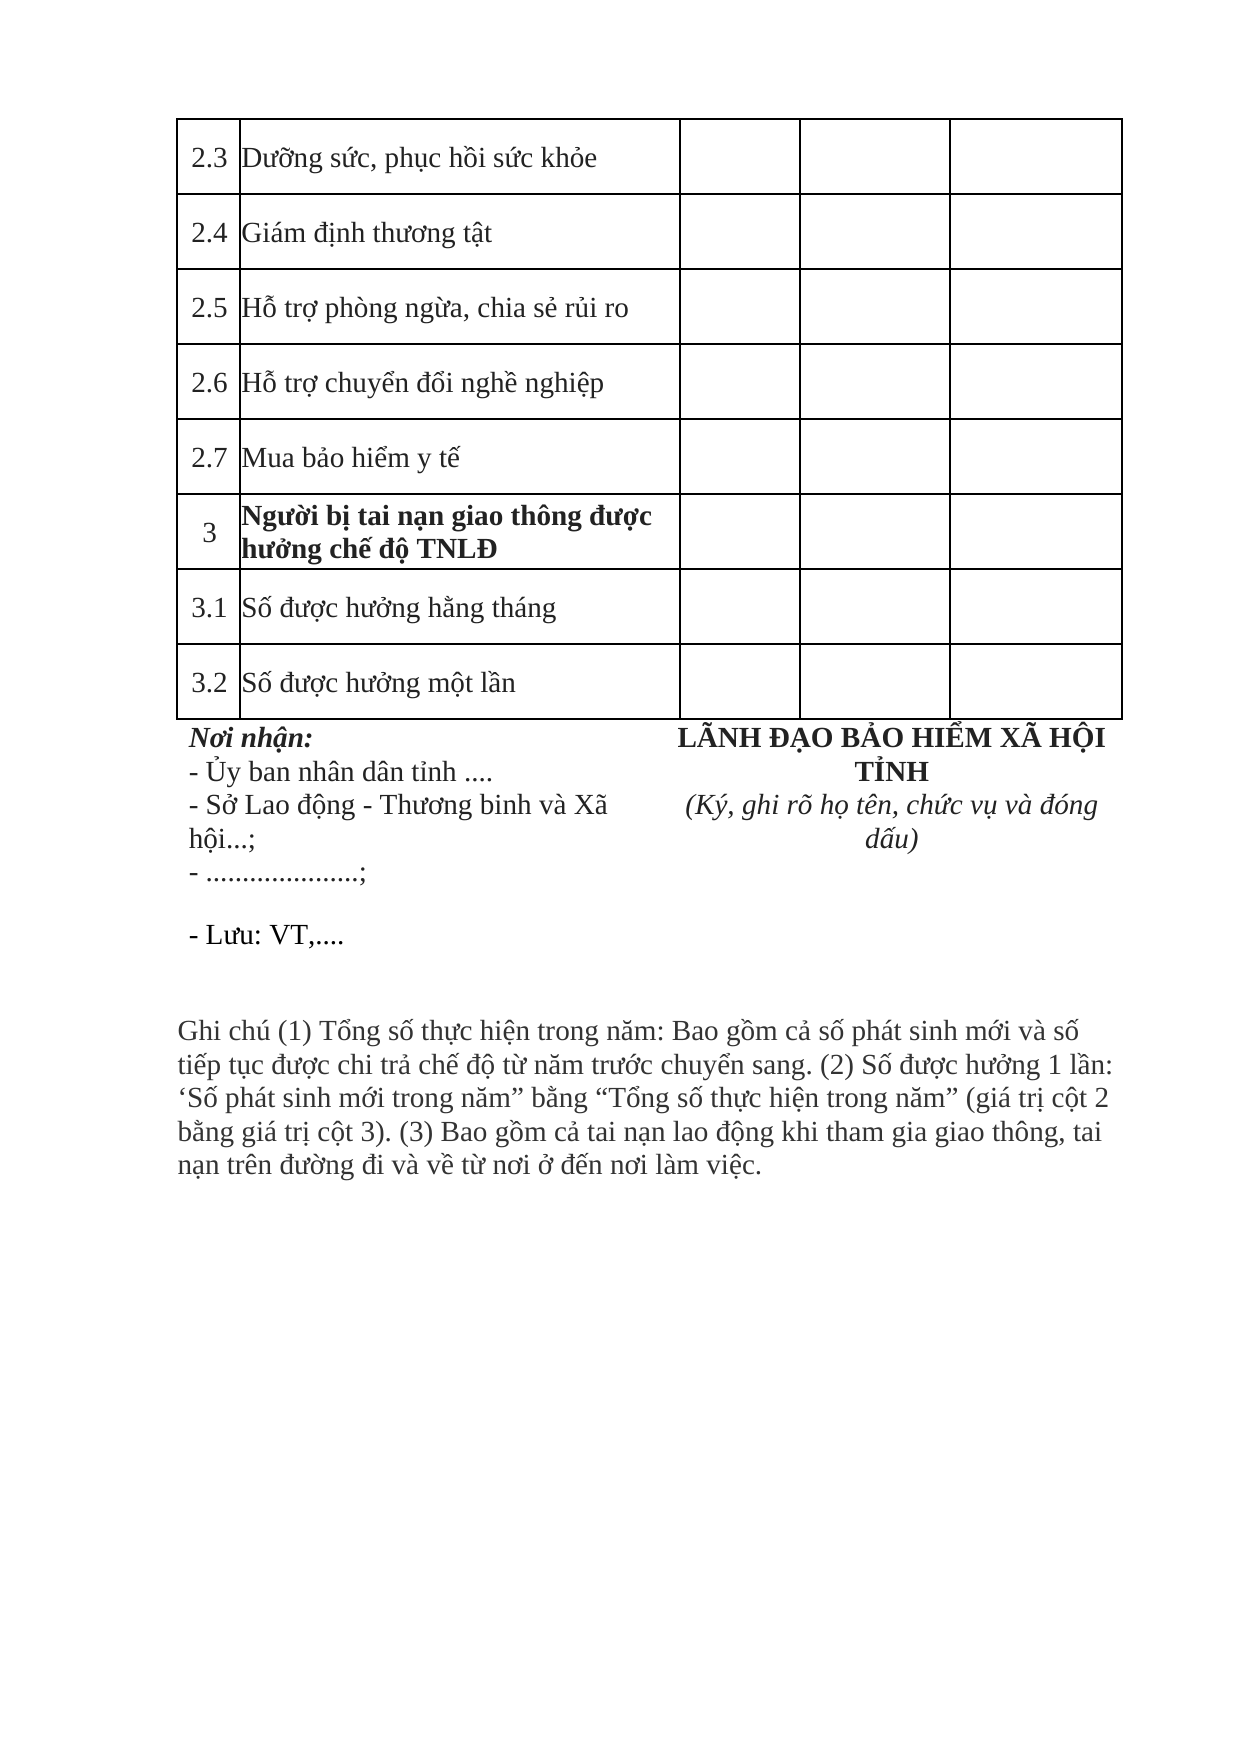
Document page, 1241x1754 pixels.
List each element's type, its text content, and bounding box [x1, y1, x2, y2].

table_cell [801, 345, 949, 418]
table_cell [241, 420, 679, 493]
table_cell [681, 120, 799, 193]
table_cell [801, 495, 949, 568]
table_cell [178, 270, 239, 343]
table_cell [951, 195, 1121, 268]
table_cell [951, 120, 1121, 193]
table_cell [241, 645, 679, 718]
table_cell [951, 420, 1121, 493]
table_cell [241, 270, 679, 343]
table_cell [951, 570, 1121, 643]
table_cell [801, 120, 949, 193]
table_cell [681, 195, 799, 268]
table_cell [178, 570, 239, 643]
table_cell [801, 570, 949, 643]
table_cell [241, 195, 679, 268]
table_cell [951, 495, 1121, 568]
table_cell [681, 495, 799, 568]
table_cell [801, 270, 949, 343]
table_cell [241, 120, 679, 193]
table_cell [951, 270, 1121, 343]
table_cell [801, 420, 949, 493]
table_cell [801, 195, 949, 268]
text Ghi chú (1) Tổng số thực hiện trong năm: Bao gồm cả số phát sinh mới và số tiếp tục được chi trả chế độ từ năm trước chuyển sang. (2) Số được hưởng 1 lần: ‘Số phát sinh mới trong năm” bằng “Tổng số thực hiện trong năm” (giá trị cột 2 bằng giá trị cột 3). (3) Bao gồm cả tai nạn lao động khi tham gia giao thông, tai nạn trên đường đi và về từ nơi ở đến nơi làm việc. [177, 1013, 1122, 1181]
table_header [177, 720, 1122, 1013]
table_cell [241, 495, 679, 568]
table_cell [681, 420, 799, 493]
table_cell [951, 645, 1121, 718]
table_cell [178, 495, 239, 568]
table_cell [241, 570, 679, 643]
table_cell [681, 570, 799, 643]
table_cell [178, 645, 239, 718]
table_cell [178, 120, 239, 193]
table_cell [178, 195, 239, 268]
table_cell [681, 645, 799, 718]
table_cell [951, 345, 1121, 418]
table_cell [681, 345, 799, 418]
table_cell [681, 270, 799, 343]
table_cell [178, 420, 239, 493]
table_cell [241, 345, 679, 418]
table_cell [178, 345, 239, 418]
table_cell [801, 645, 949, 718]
